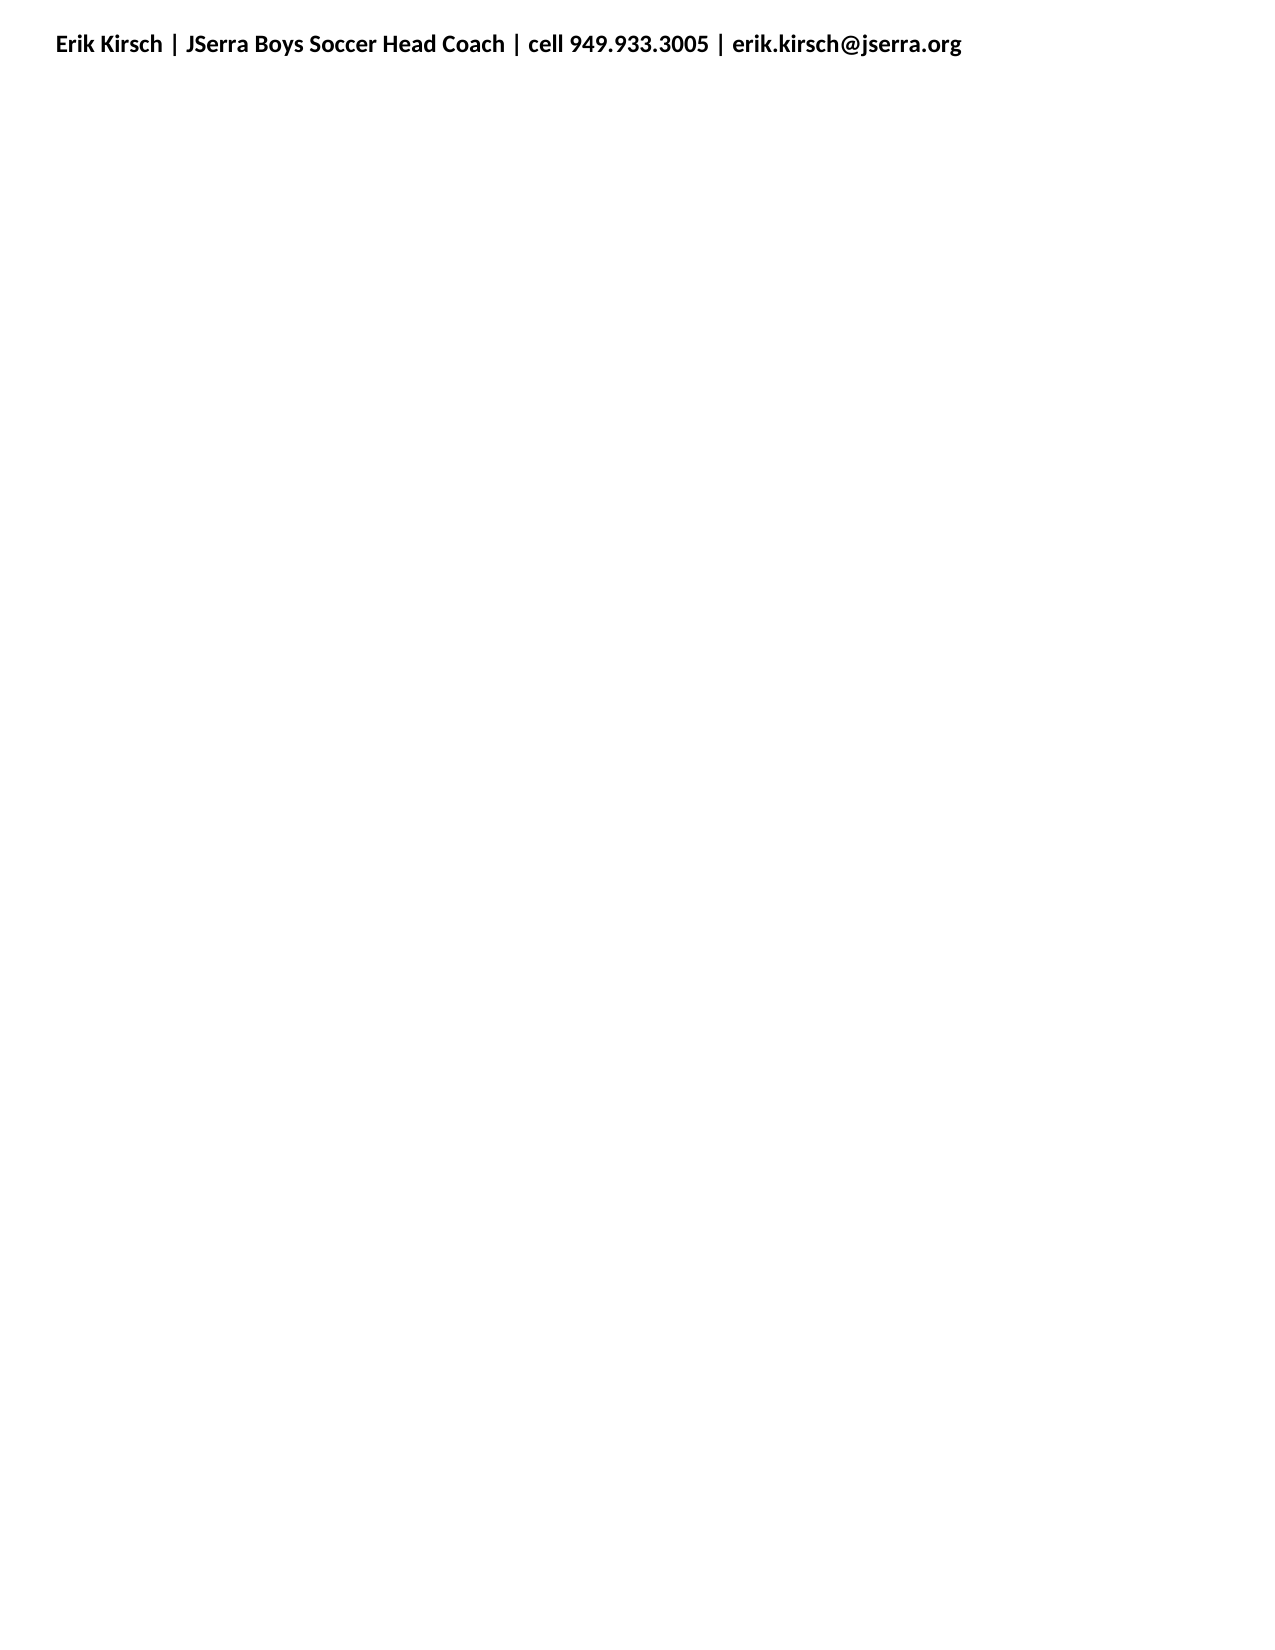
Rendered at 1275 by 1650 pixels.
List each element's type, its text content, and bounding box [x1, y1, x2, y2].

text Erik Kirsch | JSerra Boys Soccer Head Coach | cell 949.933.3005 | erik.kirsch@jserra.org [56, 28, 1200, 59]
